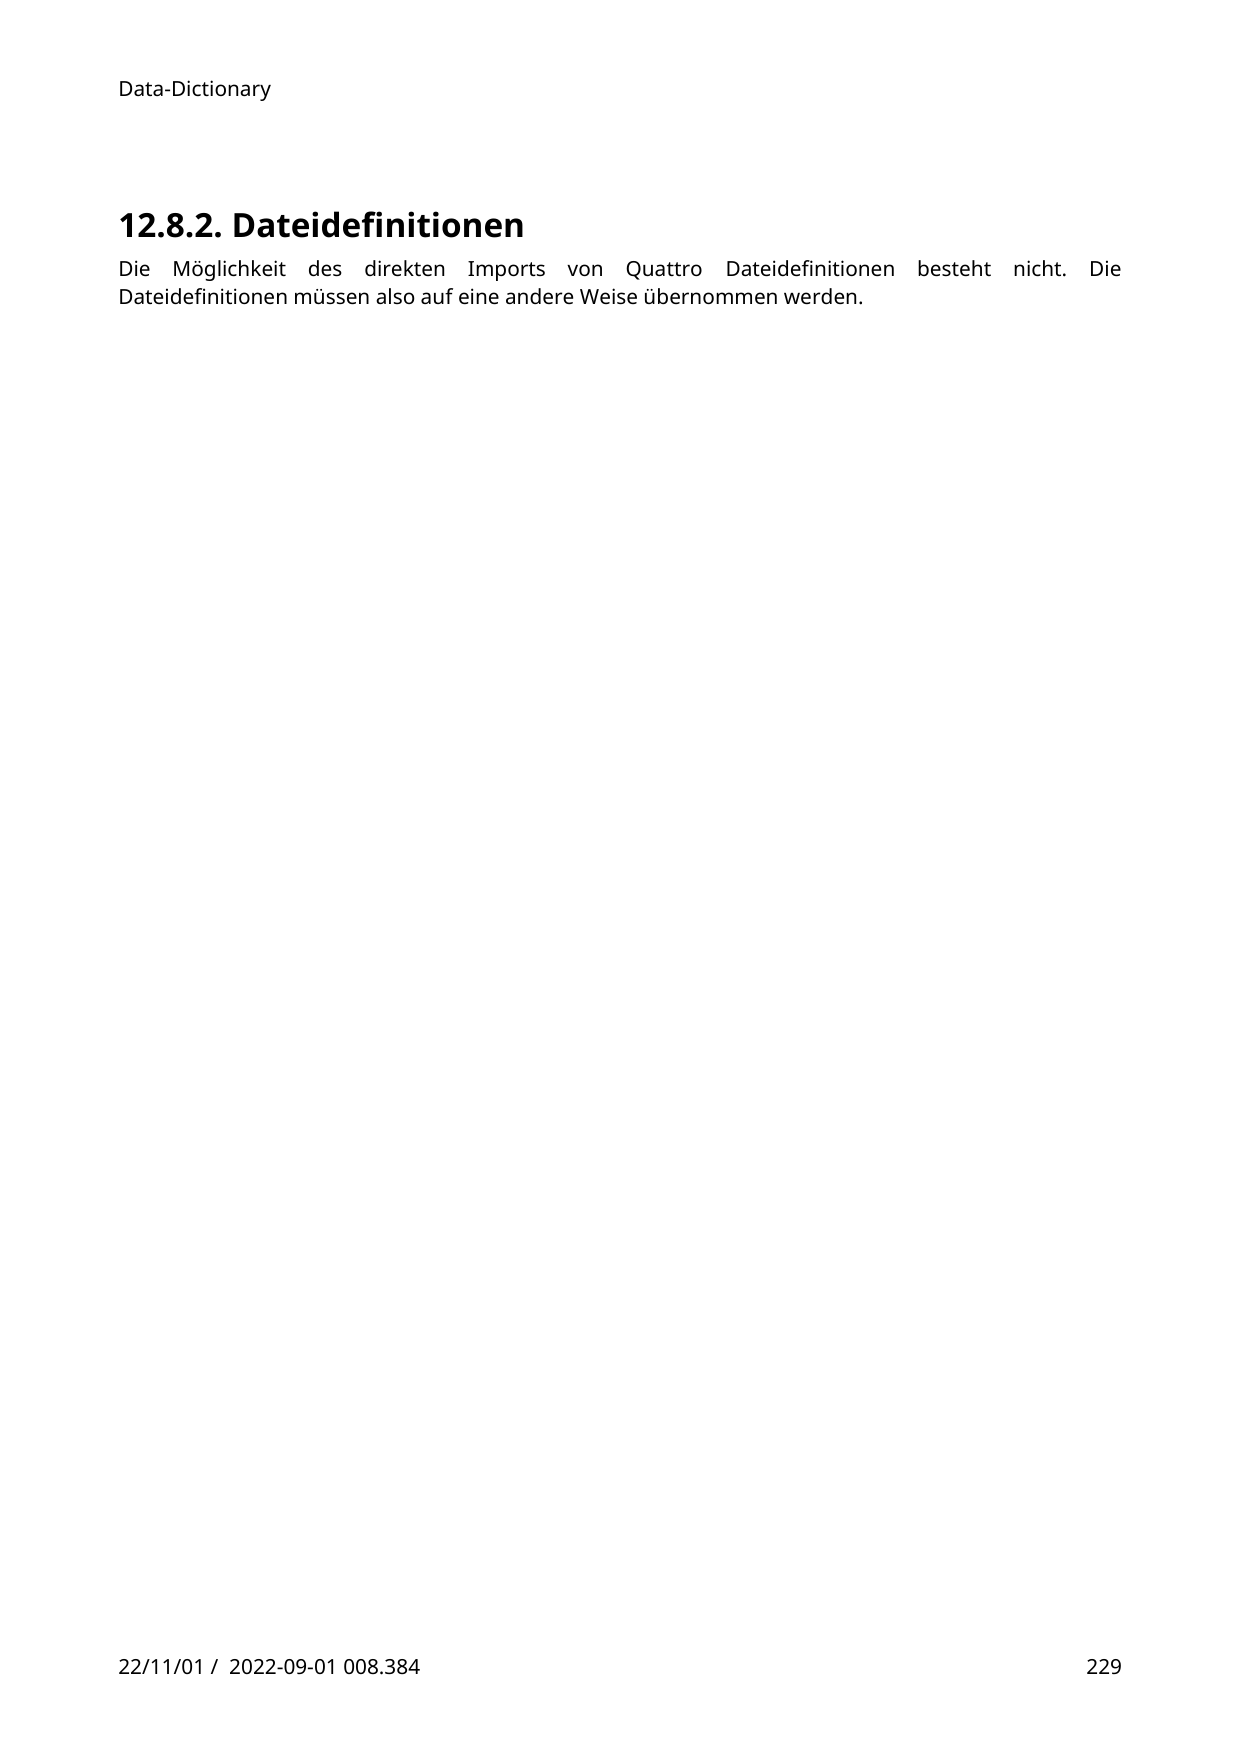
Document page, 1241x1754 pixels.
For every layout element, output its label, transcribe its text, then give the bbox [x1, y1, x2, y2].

subtitle 12.8.2. Dateidefinitionen [118, 202, 1122, 248]
text Die Möglichkeit des direkten Imports von Quattro Dateidefinitionen besteht nicht. Die Dateidefinitionen müssen also auf eine andere Weise übernommen werden. [118, 254, 1122, 311]
